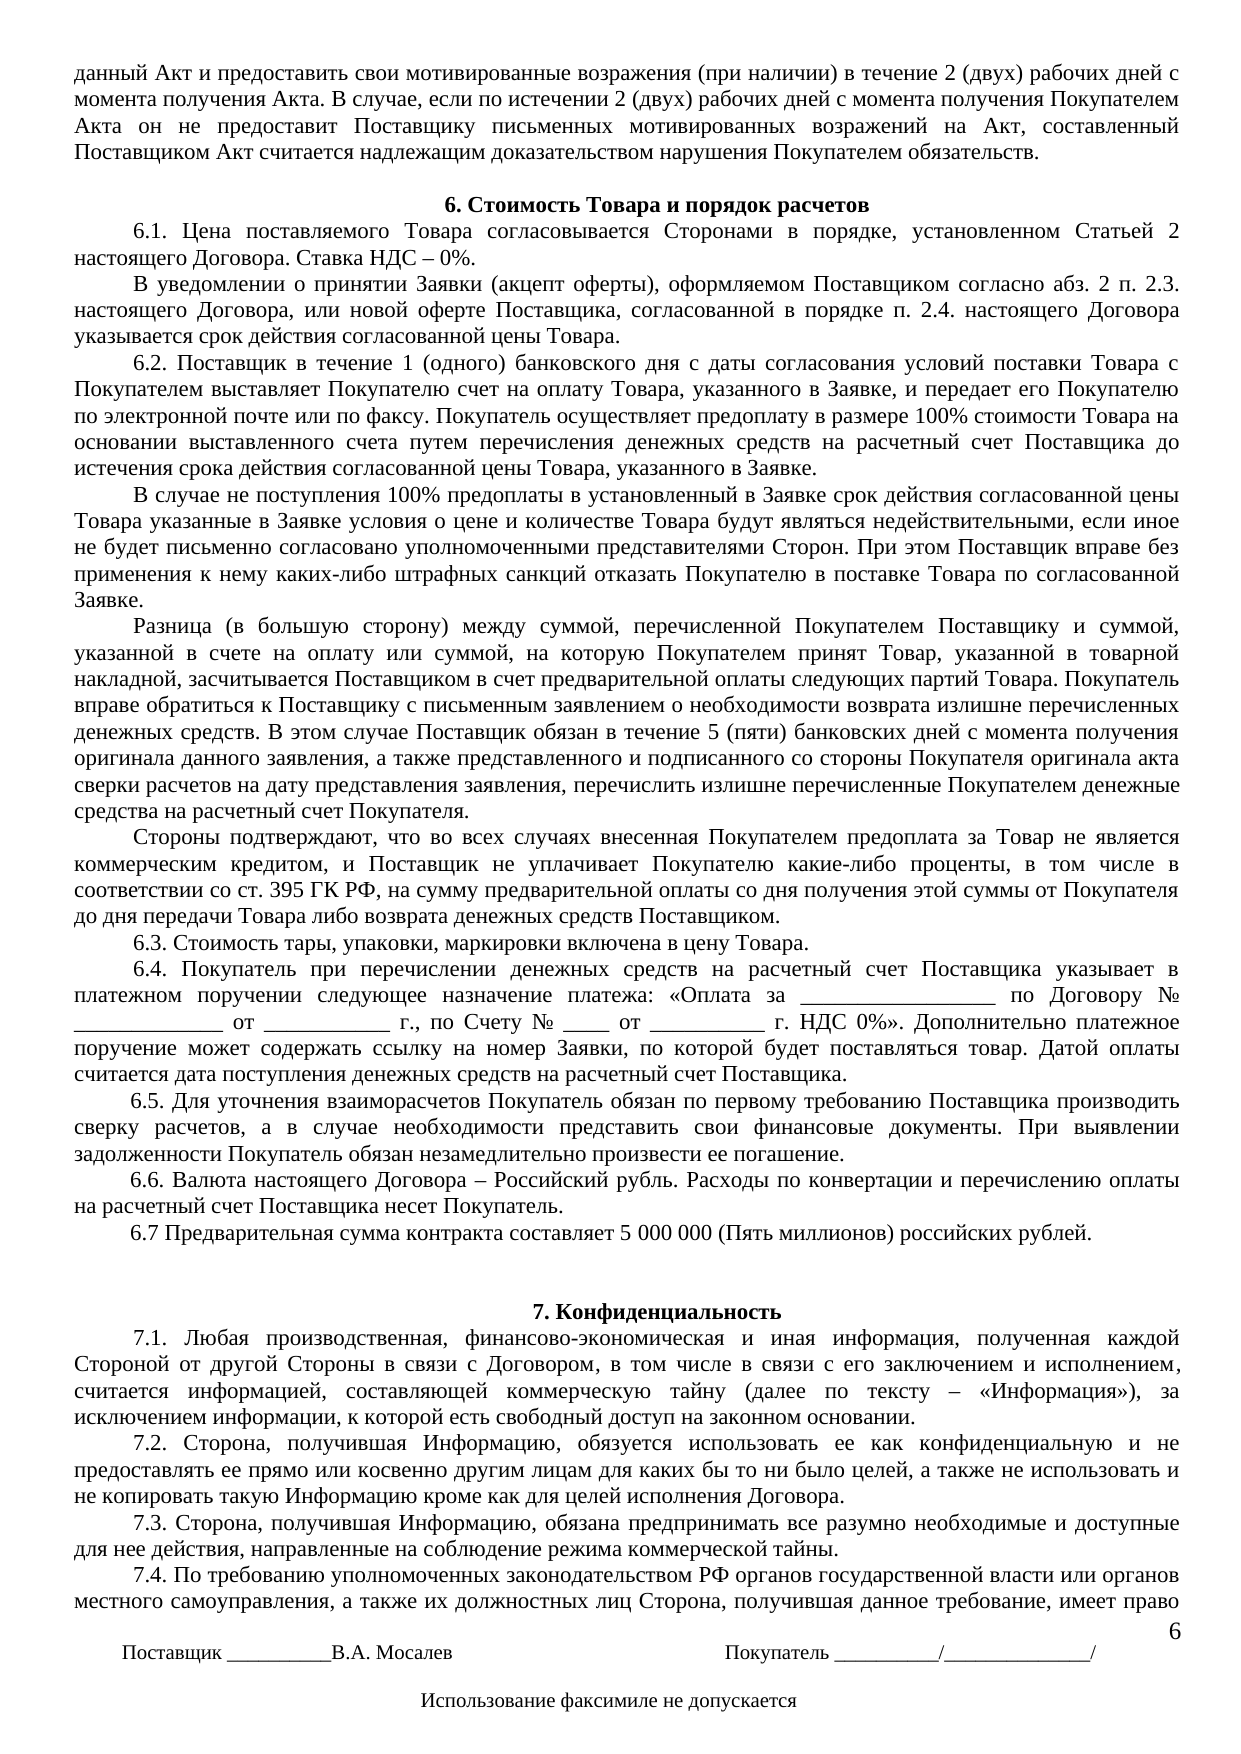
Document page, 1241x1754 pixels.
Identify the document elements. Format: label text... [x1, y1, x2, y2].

text 6.7 Предварительная сумма контракта составляет 5 000 000 (Пять миллионов) российских рублей. [74, 1219, 1181, 1245]
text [74, 1561, 1181, 1614]
text В случае не поступления 100% предоплаты в установленный в Заявке срок действия согласованной цены Товара указанные в Заявке условия о цене и количестве Товара будут являться недействительными, если иное не будет письменно согласовано уполномоченными представителями Сторон. При этом Поставщик вправе без применения к нему каких-либо штрафных санкций отказать Покупателю в поставке Товара по согласованной Заявке. [74, 481, 1181, 612]
text 7.1. Любая производственная, финансово-экономическая и иная информация, полученная каждой Стороной от другой Стороны в связи с Договором, в том числе в связи с его заключением и исполнением, считается информацией, составляющей коммерческую тайну (далее по тексту – «Информация»), за исключением информации, к которой есть свободный доступ на законном основании. [74, 1324, 1181, 1429]
text 6.4. Покупатель при перечислении денежных средств на расчетный счет Поставщика указывает в платежном поручении следующее назначение платежа: «Оплата за _________________ по Договору № _____________ от ___________ г., по Счету № ____ от __________ г. НДС 0%». Дополнительно платежное поручение может содержать ссылку на номер Заявки, по которой будет поставляться товар. Датой оплаты считается дата поступления денежных средств на расчетный счет Поставщика. [74, 955, 1181, 1087]
text 7. Конфиденциальность [74, 1298, 1181, 1324]
text 6.6. Валюта настоящего Договора – Российский рубль. Расходы по конвертации и перечислению оплаты на расчетный счет Поставщика несет Покупатель. [74, 1166, 1181, 1219]
text 7.2. Сторона, получившая Информацию, обязуется использовать ее как конфиденциальную и не предоставлять ее прямо или косвенно другим лицам для каких бы то ни было целей, а также не использовать и не копировать такую Информацию кроме как для целей исполнения Договора. [74, 1429, 1181, 1508]
text Стороны подтверждают, что во всех случаях внесенная Покупателем предоплата за Товар не является коммерческим кредитом, и Поставщик не уплачивает Покупателю какие-либо проценты, в том числе в соответствии со ст. 395 ГК РФ, на сумму предварительной оплаты со дня получения этой суммы от Покупателя до дня передачи Товара либо возврата денежных средств Поставщиком. [74, 823, 1181, 929]
text 6.3. Стоимость тары, упаковки, маркировки включена в цену Товара. [74, 929, 1181, 955]
text Разница (в большую сторону) между суммой, перечисленной Покупателем Поставщику и суммой, указанной в счете на оплату или суммой, на которую Покупателем принят Товар, указанной в товарной накладной, засчитывается Поставщиком в счет предварительной оплаты следующих партий Товара. Покупатель вправе обратиться к Поставщику с письменным заявлением о необходимости возврата излишне перечисленных денежных средств. В этом случае Поставщик обязан в течение 5 (пяти) банковских дней с момента получения оригинала данного заявления, а также представленного и подписанного со стороны Покупателя оригинала акта сверки расчетов на дату представления заявления, перечислить излишне перечисленные Покупателем денежные средства на расчетный счет Покупателя. [74, 612, 1181, 823]
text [74, 59, 1181, 164]
text 6.1. Цена поставляемого Товара согласовывается Сторонами в порядке, установленном Статьей 2 настоящего Договора. Ставка НДС – 0%. [74, 217, 1181, 270]
text 6.5. Для уточнения взаиморасчетов Покупатель обязан по первому требованию Поставщика производить сверку расчетов, а в случае необходимости представить свои финансовые документы. При выявлении задолженности Покупатель обязан незамедлительно произвести ее погашение. [74, 1087, 1181, 1166]
text 6.2. Поставщик в течение 1 (одного) банковского дня с даты согласования условий поставки Товара с Покупателем выставляет Покупателю счет на оплату Товара, указанного в Заявке, и передает его Покупателю по электронной почте или по факсу. Покупатель осуществляет предоплату в размере 100% стоимости Товара на основании выставленного счета путем перечисления денежных средств на расчетный счет Поставщика до истечения срока действия согласованной цены Товара, указанного в Заявке. [74, 349, 1181, 481]
text В уведомлении о принятии Заявки (акцепт оферты), оформляемом Поставщиком согласно абз. 2 п. 2.3. настоящего Договора, или новой оферте Поставщика, согласованной в порядке п. 2.4. настоящего Договора указывается срок действия согласованной цены Товара. [74, 270, 1181, 349]
text 7.3. Сторона, получившая Информацию, обязана предпринимать все разумно необходимые и доступные для нее действия, направленные на соблюдение режима коммерческой тайны. [74, 1508, 1181, 1561]
text 6. Стоимость Товара и порядок расчетов [74, 191, 1181, 217]
